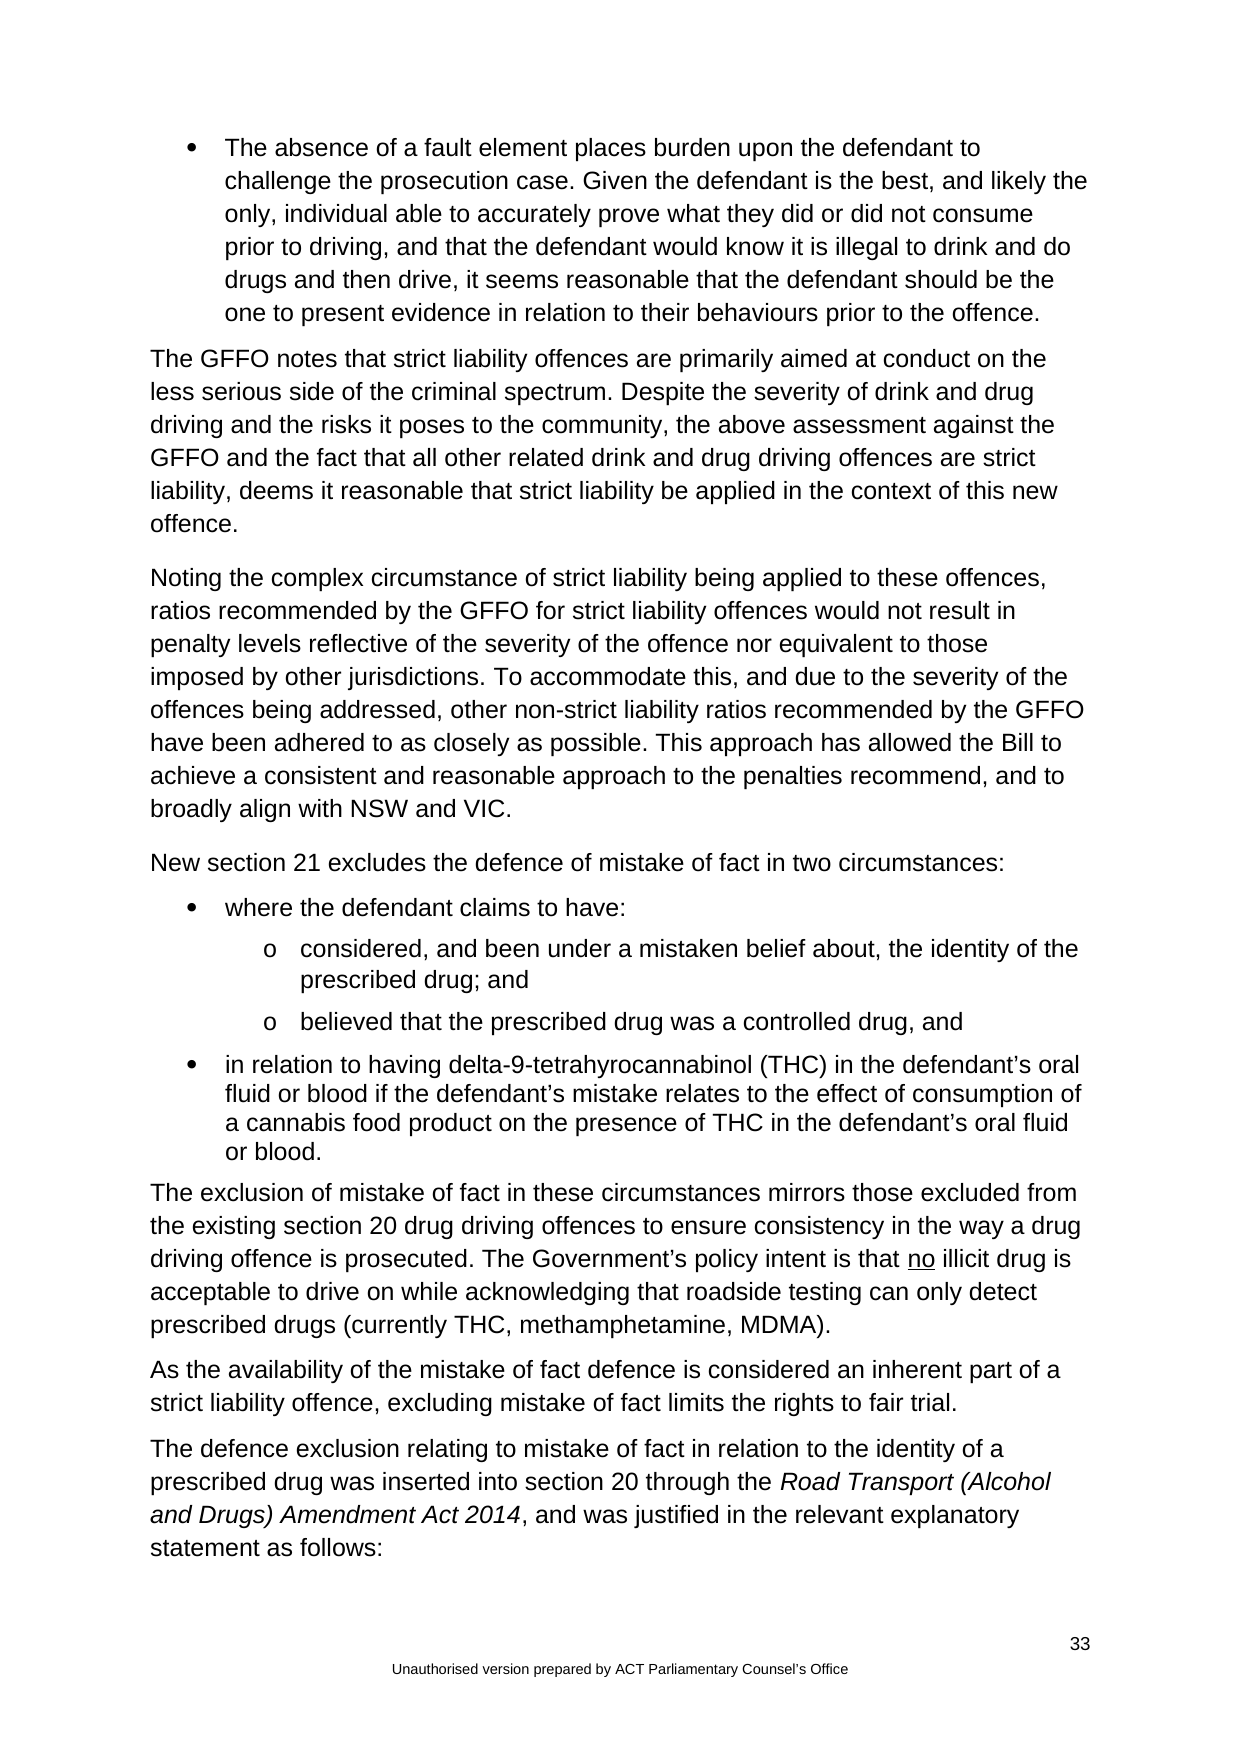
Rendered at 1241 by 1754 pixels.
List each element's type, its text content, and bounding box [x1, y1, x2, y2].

list The absence of a fault element places burden upon the defendant to challenge the prosecution case. Given the defendant is the best, and likely the only, individual able to accurately prove what they did or did not consume prior to driving, and that the defendant would know it is illegal to drink and do drugs and then drive, it seems reasonable that the defendant should be the one to present evidence in relation to their behaviours prior to the offence. [187, 133, 1090, 327]
text Noting the complex circumstance of strict liability being applied to these offences, ratios recommended by the GFFO for strict liability offences would not result in penalty levels reflective of the severity of the offence nor equivalent to those imposed by other jurisdictions. To accommodate this, and due to the severity of the offences being addressed, other non-strict liability ratios recommended by the GFFO have been adhered to as closely as possible. This approach has allowed the Bill to achieve a consistent and reasonable approach to the penalties recommend, and to broadly align with NSW and VIC. [150, 563, 1090, 822]
list in relation to having delta-9-tetrahyrocannabinol (THC) in the defendant’s oral fluid or blood if the defendant’s mistake relates to the effect of consumption of a cannabis food product on the presence of THC in the defendant’s oral fluid or blood. [187, 1050, 1090, 1165]
text The defence exclusion relating to mistake of fact in relation to the identity of a prescribed drug was inserted into section 20 through the Road Transport (Alcohol and Drugs) Amendment Act 2014, and was justified in the relevant explanatory statement as follows: [150, 1434, 1090, 1562]
list considered, and been under a mistaken belief about, the identity of the prescribed drug; and [262, 934, 1090, 994]
list believed that the prescribed drug was a controlled drug, and [262, 1007, 1090, 1038]
text The GFFO notes that strict liability offences are primarily aimed at conduct on the less serious side of the criminal spectrum. Despite the severity of drink and drug driving and the risks it poses to the community, the above assessment against the GFFO and the fact that all other related drink and drug driving offences are strict liability, deems it reasonable that strict liability be applied in the context of this new offence. [150, 344, 1090, 537]
text As the availability of the mistake of fact defence is considered an inherent part of a strict liability offence, excluding mistake of fact limits the rights to fair trial. [150, 1355, 1090, 1417]
text The exclusion of mistake of fact in these circumstances mirrors those excluded from the existing section 20 drug driving offences to ensure consistency in the way a drug driving offence is prosecuted. The Government’s policy intent is that no illicit drug is acceptable to drive on while acknowledging that roadside testing can only detect prescribed drugs (currently THC, methamphetamine, MDMA). [150, 1178, 1090, 1338]
list where the defendant claims to have: [187, 893, 1090, 922]
text New section 21 excludes the defence of mistake of fact in two circumstances: [150, 848, 1090, 876]
